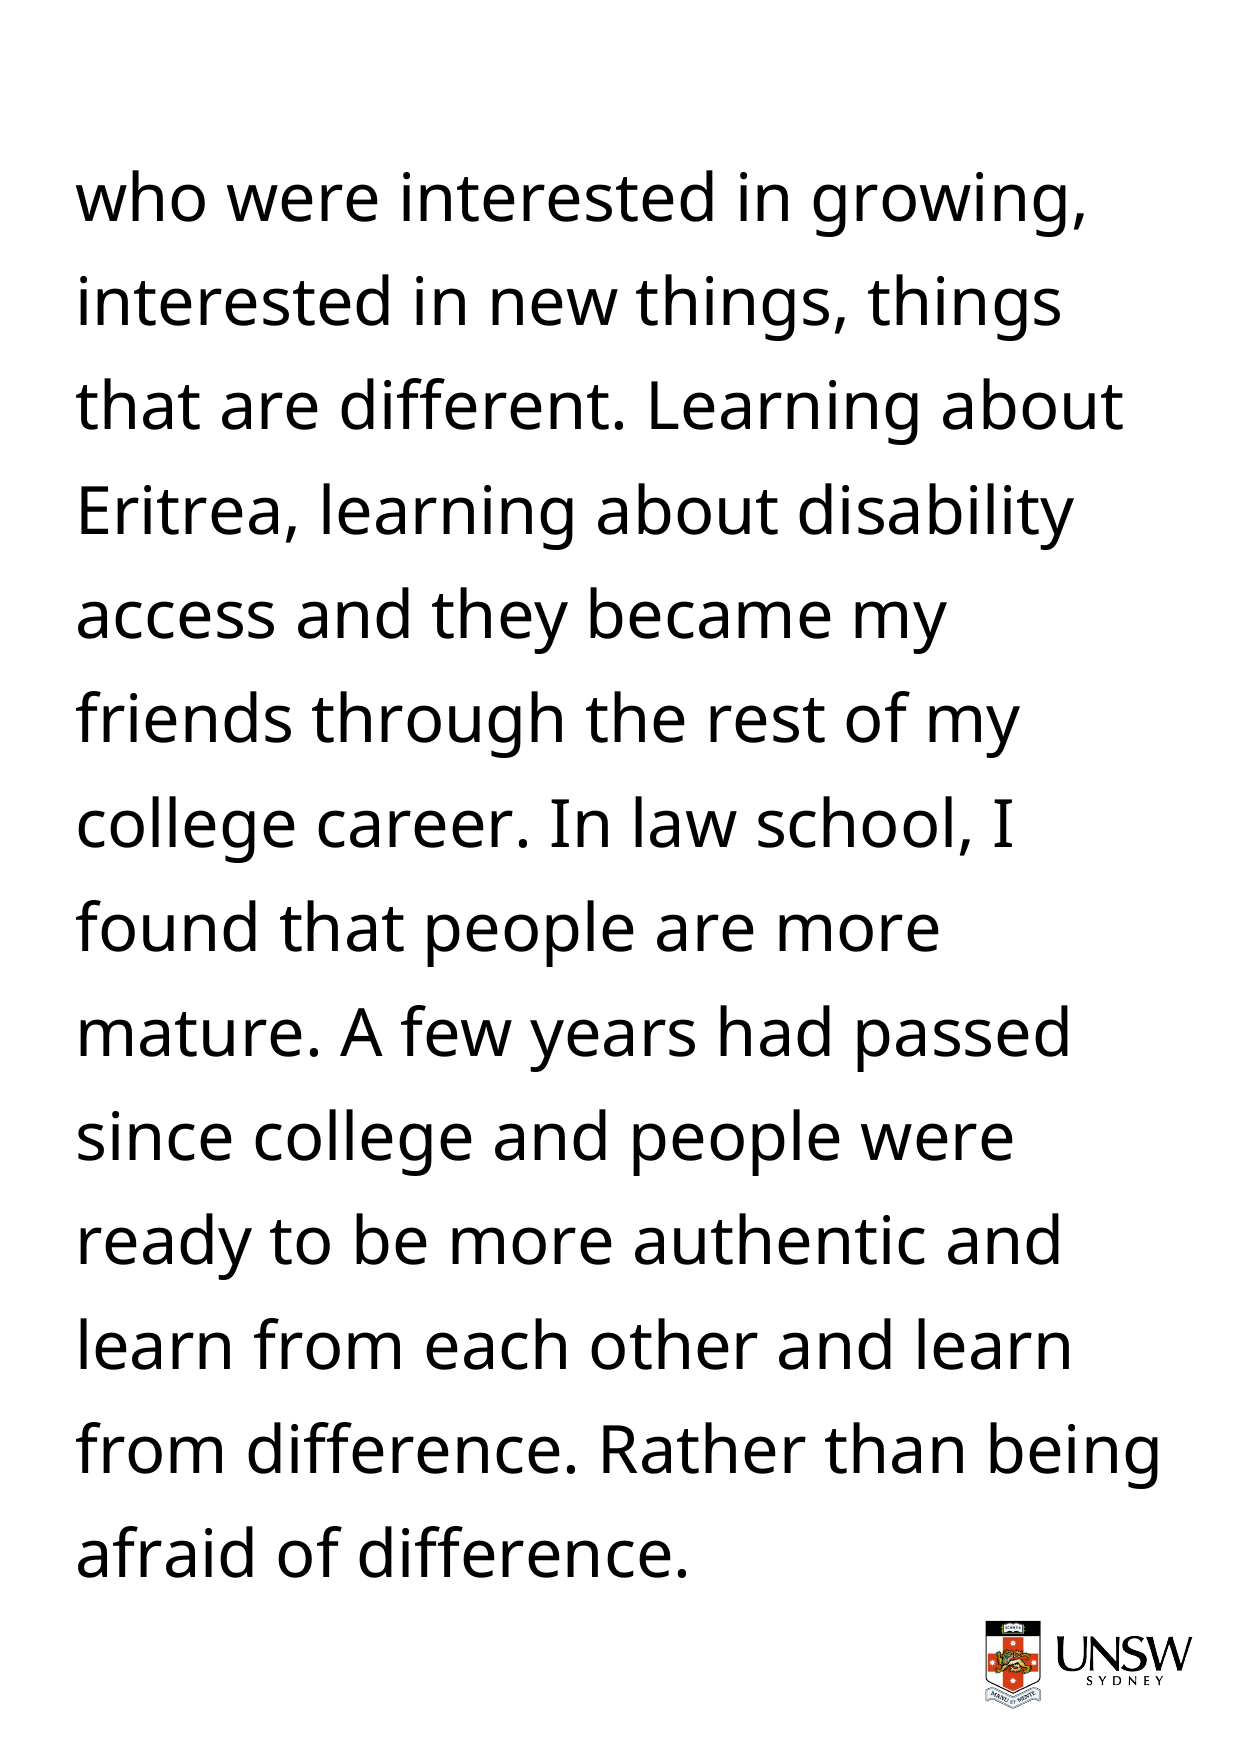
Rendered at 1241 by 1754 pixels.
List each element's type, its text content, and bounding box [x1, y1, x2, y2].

picture [971, 1611, 1205, 1712]
